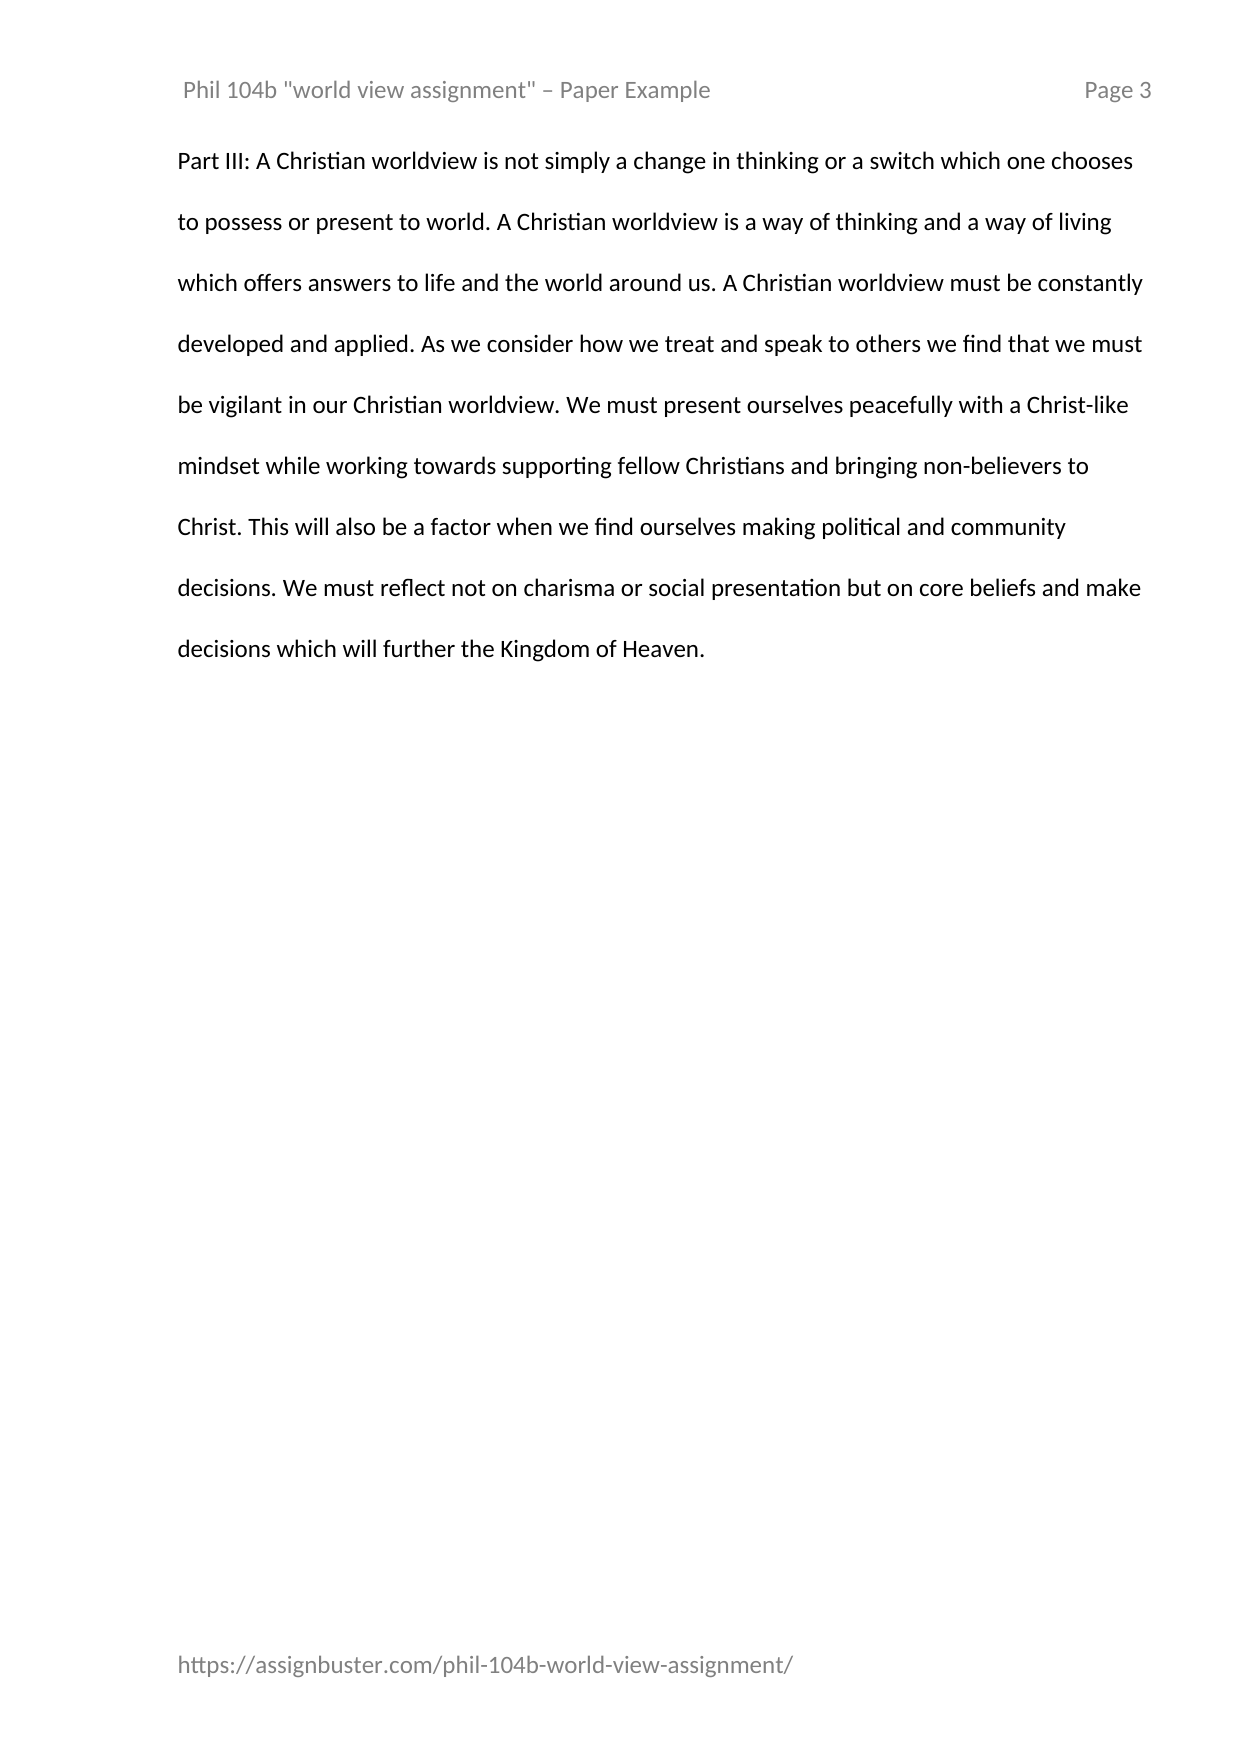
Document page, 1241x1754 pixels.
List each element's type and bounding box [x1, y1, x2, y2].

text [177, 145, 1152, 664]
